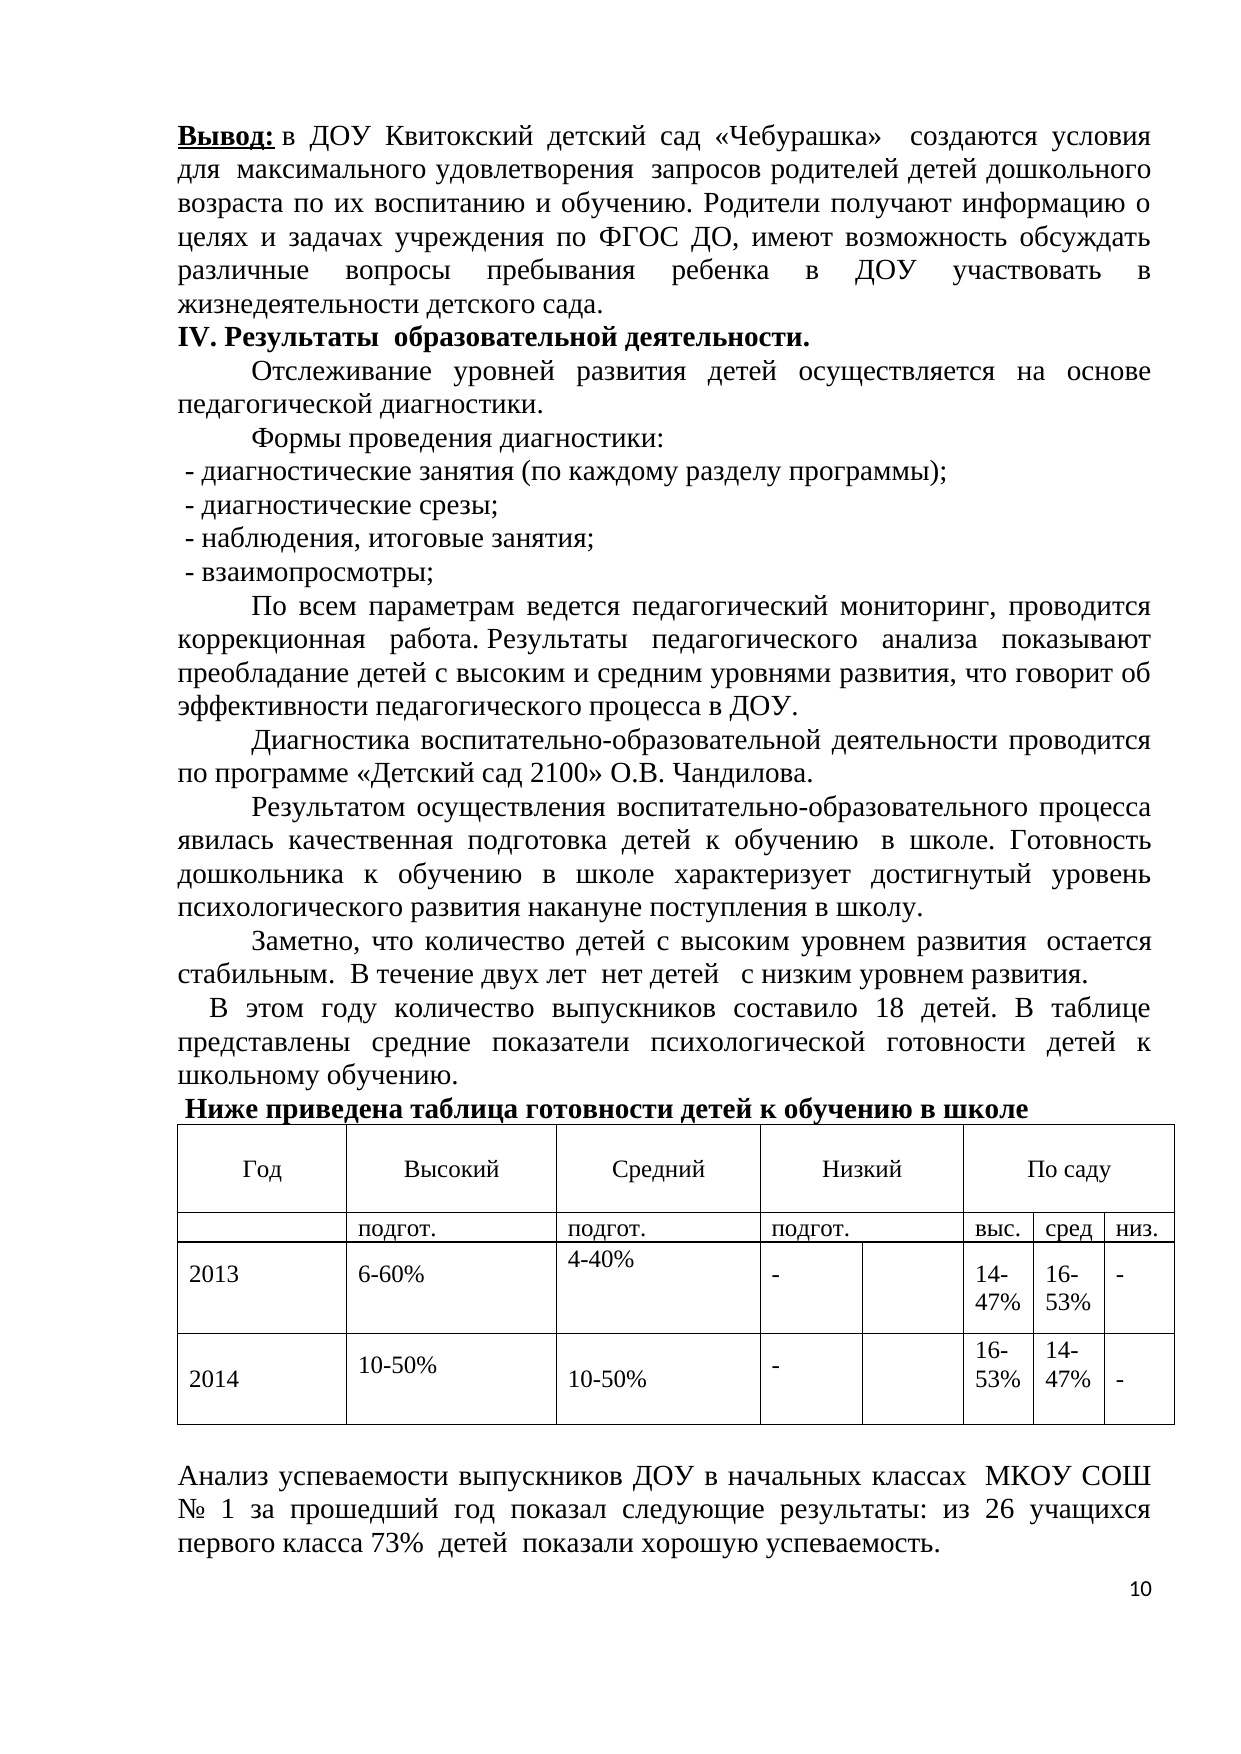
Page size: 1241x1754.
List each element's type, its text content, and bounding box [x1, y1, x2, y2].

text Диагностика воспитательно-образовательной деятельности проводится по программе «Детский сад 2100» О.В. Чандилова. [177, 722, 1152, 789]
text - диагностические срезы; [177, 487, 1152, 521]
table_cell 2013 [178, 1243, 346, 1332]
text Ниже приведена таблица готовности детей к обучению в школе [177, 1091, 1152, 1124]
table_cell выс. [964, 1213, 1033, 1241]
table_cell 16-53% [1034, 1243, 1104, 1332]
table_cell - [761, 1243, 862, 1332]
table_cell 4-40% [557, 1243, 760, 1332]
table_cell 14-47% [1034, 1334, 1104, 1423]
table_cell 2014 [178, 1334, 346, 1423]
table_cell 10-50% [557, 1334, 760, 1423]
text - наблюдения, итоговые занятия; [177, 521, 1152, 554]
table_cell - [761, 1334, 862, 1423]
table_cell 16-53% [964, 1334, 1033, 1423]
text Результатом осуществления воспитательно-образовательного процесса явилась качественная подготовка детей к обучению в школе. Готовность дошкольника к обучению в школе характеризует достигнутый уровень психологического развития накануне поступления в школу. [177, 789, 1152, 923]
table_cell 10-50% [347, 1334, 556, 1423]
text Вывод: в ДОУ Квитокский детский сад «Чебурашка» создаются условия для максимального удовлетворения запросов родителей детей дошкольного возраста по их воспитанию и обучению. Родители получают информацию о целях и задачах учреждения по ФГОС ДО, имеют возможность обсуждать различные вопросы пребывания ребенка в ДОУ участвовать в жизнедеятельности детского сада. [177, 118, 1152, 319]
text В этом году количество выпускников составило 18 детей. В таблице представлены средние показатели психологической готовности детей к школьному обучению. [177, 990, 1152, 1091]
text - диагностические занятия (по каждому разделу программы); [177, 453, 1152, 487]
table_header Высокий [347, 1125, 556, 1212]
table_header Год [178, 1125, 346, 1212]
table_cell подгот. [557, 1213, 760, 1241]
text Формы проведения диагностики: [177, 420, 1152, 453]
table_cell сред [1034, 1213, 1104, 1241]
text - взаимопросмотры; [177, 554, 1152, 588]
table_header По саду [964, 1125, 1174, 1212]
table_cell [178, 1213, 346, 1241]
table_cell - [1105, 1334, 1174, 1423]
table_cell низ. [1105, 1213, 1174, 1241]
table_cell 14-47% [964, 1243, 1033, 1332]
text Заметно, что количество детей с высоким уровнем развития остается стабильным. В течение двух лет нет детей с низким уровнем развития. [177, 923, 1152, 990]
table_header Низкий [761, 1125, 963, 1212]
table_cell - [1105, 1243, 1174, 1332]
table_cell 6-60% [347, 1243, 556, 1332]
table_cell подгот. [761, 1213, 963, 1241]
text IV. Результаты образовательной деятельности. [177, 319, 1152, 353]
table_cell [863, 1243, 963, 1332]
text Анализ успеваемости выпускников ДОУ в начальных классах МКОУ СОШ № 1 за прошедший год показал следующие результаты: из 26 учащихся первого класса 73% детей показали хорошую успеваемость. [177, 1458, 1152, 1559]
text Отслеживание уровней развития детей осуществляется на основе педагогической диагностики. [177, 353, 1152, 420]
table_cell [863, 1334, 963, 1423]
table_cell подгот. [347, 1213, 556, 1241]
table_header Средний [557, 1125, 760, 1212]
text По всем параметрам ведется педагогический мониторинг, проводится коррекционная работа. Результаты педагогического анализа показывают преобладание детей с высоким и средним уровнями развития, что говорит об эффективности педагогического процесса в ДОУ. [177, 588, 1152, 722]
